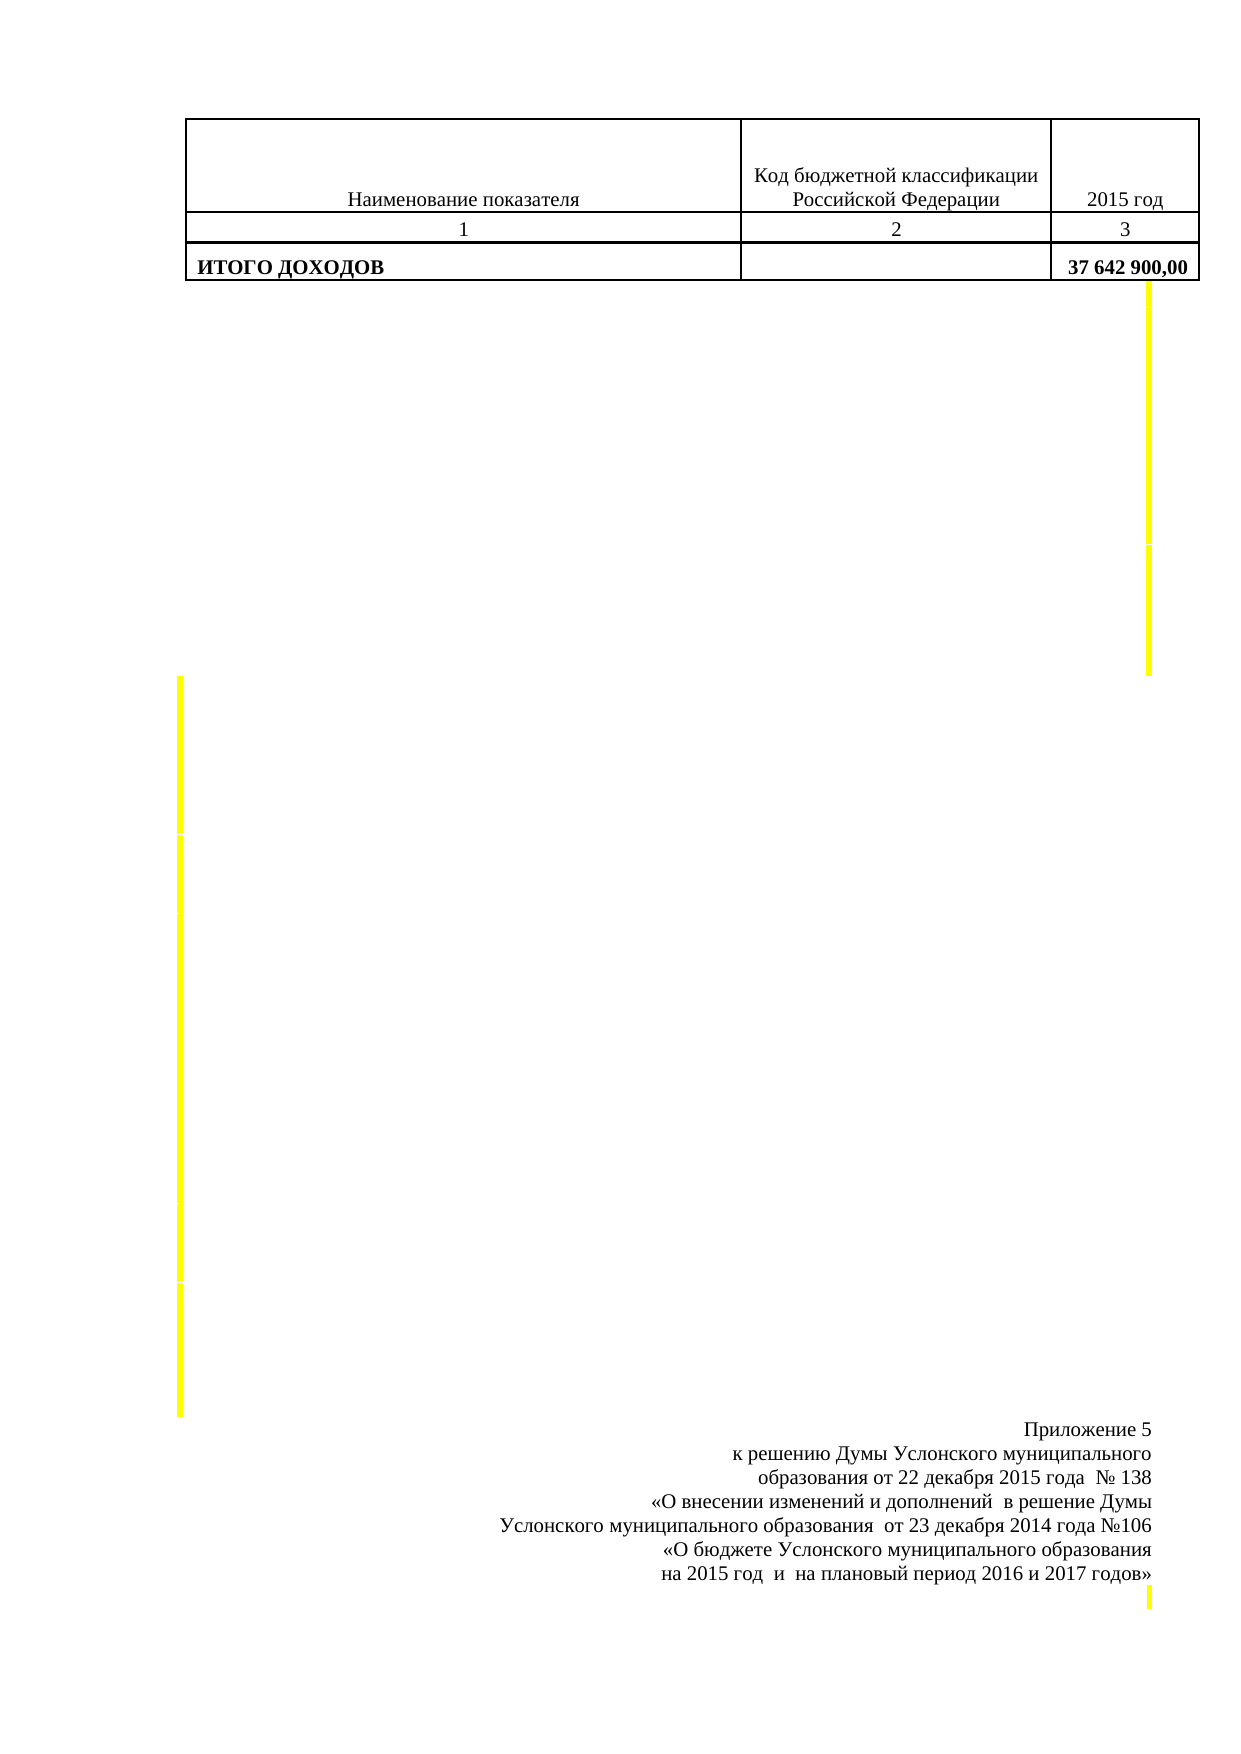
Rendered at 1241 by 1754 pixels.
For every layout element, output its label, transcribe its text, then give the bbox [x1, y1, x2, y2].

table_cell 1 [187, 213, 740, 241]
table_header Наименование показателя [187, 120, 740, 211]
text к решению Думы Услонского муниципального [177, 1441, 1152, 1465]
table_cell ИТОГО ДОХОДОВ [187, 244, 740, 279]
table_header 2015 год [1052, 120, 1198, 211]
table_header Код бюджетной классификации Российской Федерации [742, 120, 1050, 211]
table_cell [1200, 180, 1206, 211]
table_cell 37 642 900,00 [1052, 244, 1198, 279]
table_cell 2 [742, 213, 1050, 241]
text Приложение 5 [177, 1417, 1152, 1441]
table_cell [1200, 211, 1206, 241]
text «О внесении изменений и дополнений в решение Думы [177, 1489, 1152, 1513]
text на 2015 год и на плановый период 2016 и 2017 годов» [177, 1561, 1152, 1585]
table_header [1200, 118, 1206, 149]
text Услонского муниципального образования от 23 декабря 2014 года №106 [177, 1513, 1152, 1537]
table_cell [742, 244, 1050, 279]
table_cell [1200, 149, 1206, 180]
text образования от 22 декабря 2015 года № 138 [177, 1465, 1152, 1489]
table_cell [1200, 241, 1206, 279]
text «О бюджете Услонского муниципального образования [177, 1537, 1152, 1561]
table_cell 3 [1052, 213, 1198, 241]
